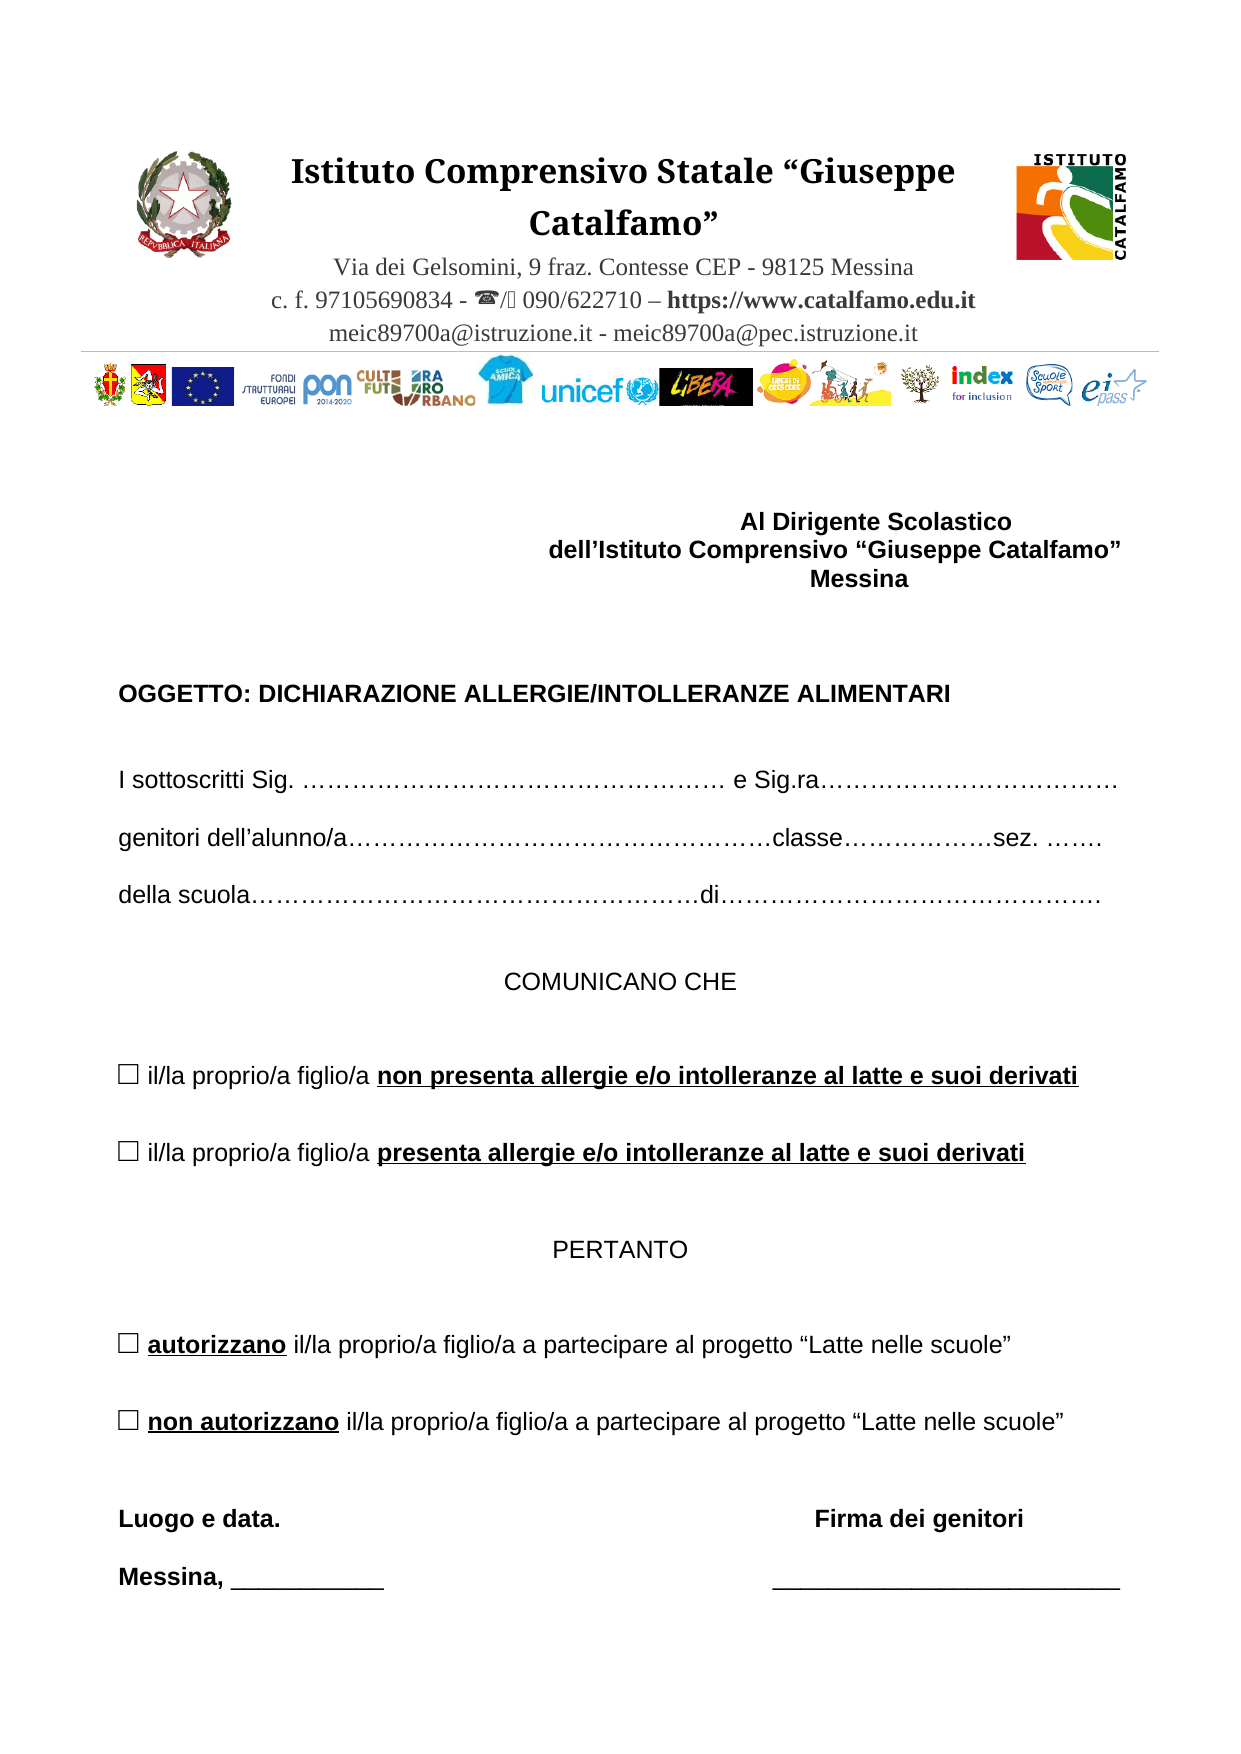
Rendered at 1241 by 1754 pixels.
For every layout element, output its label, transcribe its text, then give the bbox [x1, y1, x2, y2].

text Messina [118, 564, 1122, 593]
table_header Istituto Comprensivo Statale “Giuseppe Catalfamo” Via dei Gelsomini, 9 fraz. Contesse CEP - 98125 Messina c. f. 97105690834 - / 090/622710 – https://www.catalfamo.edu.it meic89700a@istruzione.it - meic89700a@pec.istruzione.it [244, 148, 1002, 351]
text COMUNICANO CHE [118, 967, 1122, 995]
picture [1026, 364, 1073, 406]
picture [127, 364, 169, 406]
text □ il/la proprio/a figlio/a non presenta allergie e/o intolleranze al latte e suoi derivati [118, 1053, 1122, 1091]
text I sottoscritti Sig. …………………………………………… e Sig.ra……………………………… genitori dell’alunno/a……………………………………………classe………………sez. ……. della scuola………………………………………………di………………………………………. [118, 765, 1122, 909]
text □ non autorizzano il/la proprio/a figlio/a a partecipare al progetto “Latte nelle scuole” [118, 1398, 1122, 1437]
text PERTANTO [118, 1235, 1122, 1264]
text □ autorizzano il/la proprio/a figlio/a a partecipare al progetto “Latte nelle scuole” [118, 1322, 1122, 1360]
picture [93, 363, 126, 406]
picture [171, 352, 1022, 406]
text Luogo e data. Firma dei genitori [118, 1504, 1122, 1533]
text Al Dirigente Scolastico [118, 507, 1122, 535]
picture [1081, 368, 1147, 406]
text OGGETTO: DICHIARAZIONE ALLERGIE/INTOLLERANZE ALIMENTARI [118, 679, 1122, 708]
text dell’Istituto Comprensivo “Giuseppe Catalfamo” [118, 535, 1122, 564]
table_header [116, 148, 244, 351]
table_cell [81, 352, 1159, 420]
table_header [1003, 148, 1141, 351]
text □ il/la proprio/a figlio/a presenta allergie e/o intolleranze al latte e suoi derivati [118, 1130, 1122, 1168]
picture [136, 147, 233, 258]
picture [1013, 147, 1129, 266]
text Messina, ___________ _________________________ [118, 1562, 1122, 1590]
